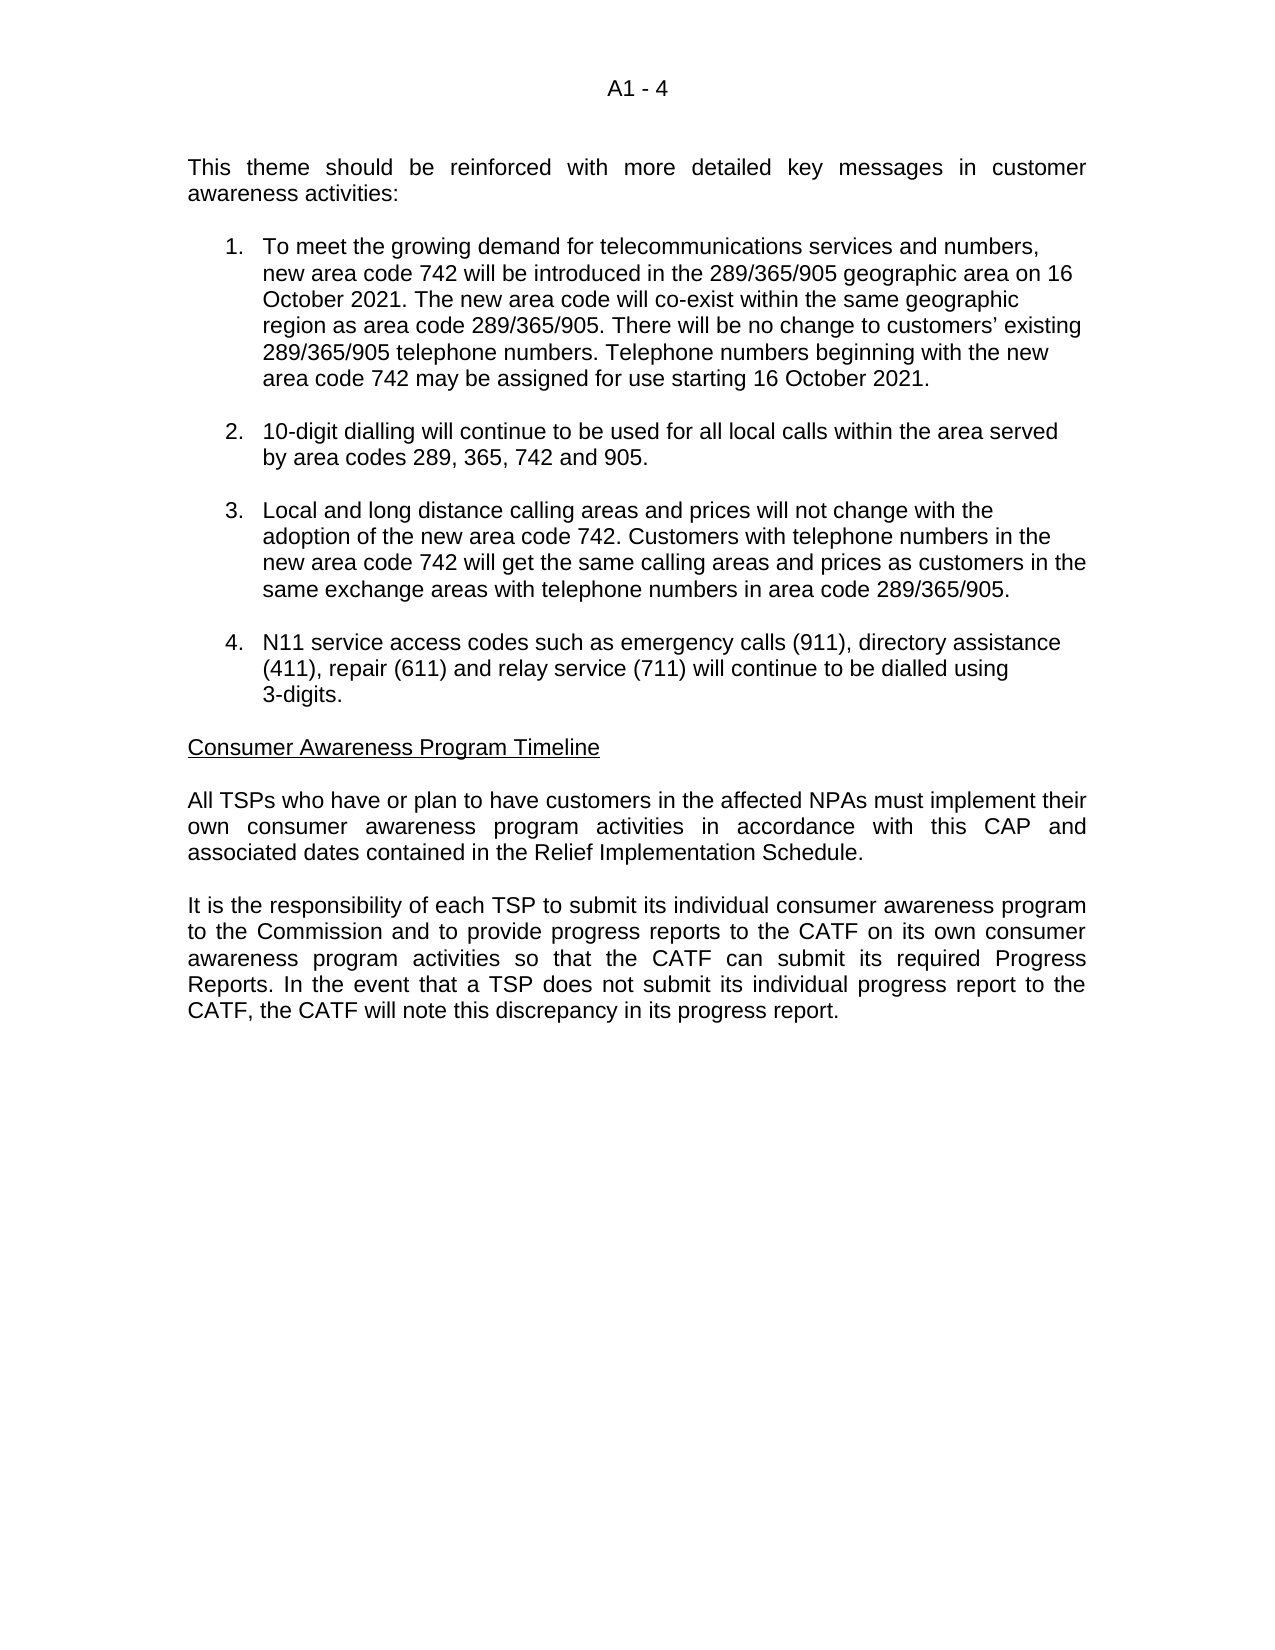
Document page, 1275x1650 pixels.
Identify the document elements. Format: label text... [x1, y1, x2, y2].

list To meet the growing demand for telecommunications services and numbers, new area code 742 will be introduced in the 289/365/905 geographic area on 16 October 2021. The new area code will co-exist within the same geographic region as area code 289/365/905. There will be no change to customers’ existing 289/365/905 telephone numbers. Telephone numbers beginning with the new area code 742 may be assigned for use starting 16 October 2021. [225, 233, 1087, 391]
text This theme should be reinforced with more detailed key messages in customer awareness activities: [187, 154, 1087, 207]
list Local and long distance calling areas and prices will not change with the adoption of the new area code 742. Customers with telephone numbers in the new area code 742 will get the same calling areas and prices as customers in the same exchange areas with telephone numbers in area code 289/365/905. [225, 497, 1087, 602]
text Consumer Awareness Program Timeline [187, 734, 1087, 760]
list N11 service access codes such as emergency calls (911), directory assistance (411), repair (611) and relay service (711) will continue to be dialled using 3-digits. [225, 628, 1087, 707]
text It is the responsibility of each TSP to submit its individual consumer awareness program to the Commission and to provide progress reports to the CATF on its own consumer awareness program activities so that the CATF can submit its required Progress Reports. In the event that a TSP does not submit its individual progress report to the CATF, the CATF will note this discrepancy in its progress report. [187, 892, 1087, 1024]
list 10-digit dialling will continue to be used for all local calls within the area served by area codes 289, 365, 742 and 905. [225, 418, 1087, 470]
text All TSPs who have or plan to have customers in the affected NPAs must implement their own consumer awareness program activities in accordance with this CAP and associated dates contained in the Relief Implementation Schedule. [187, 787, 1087, 866]
